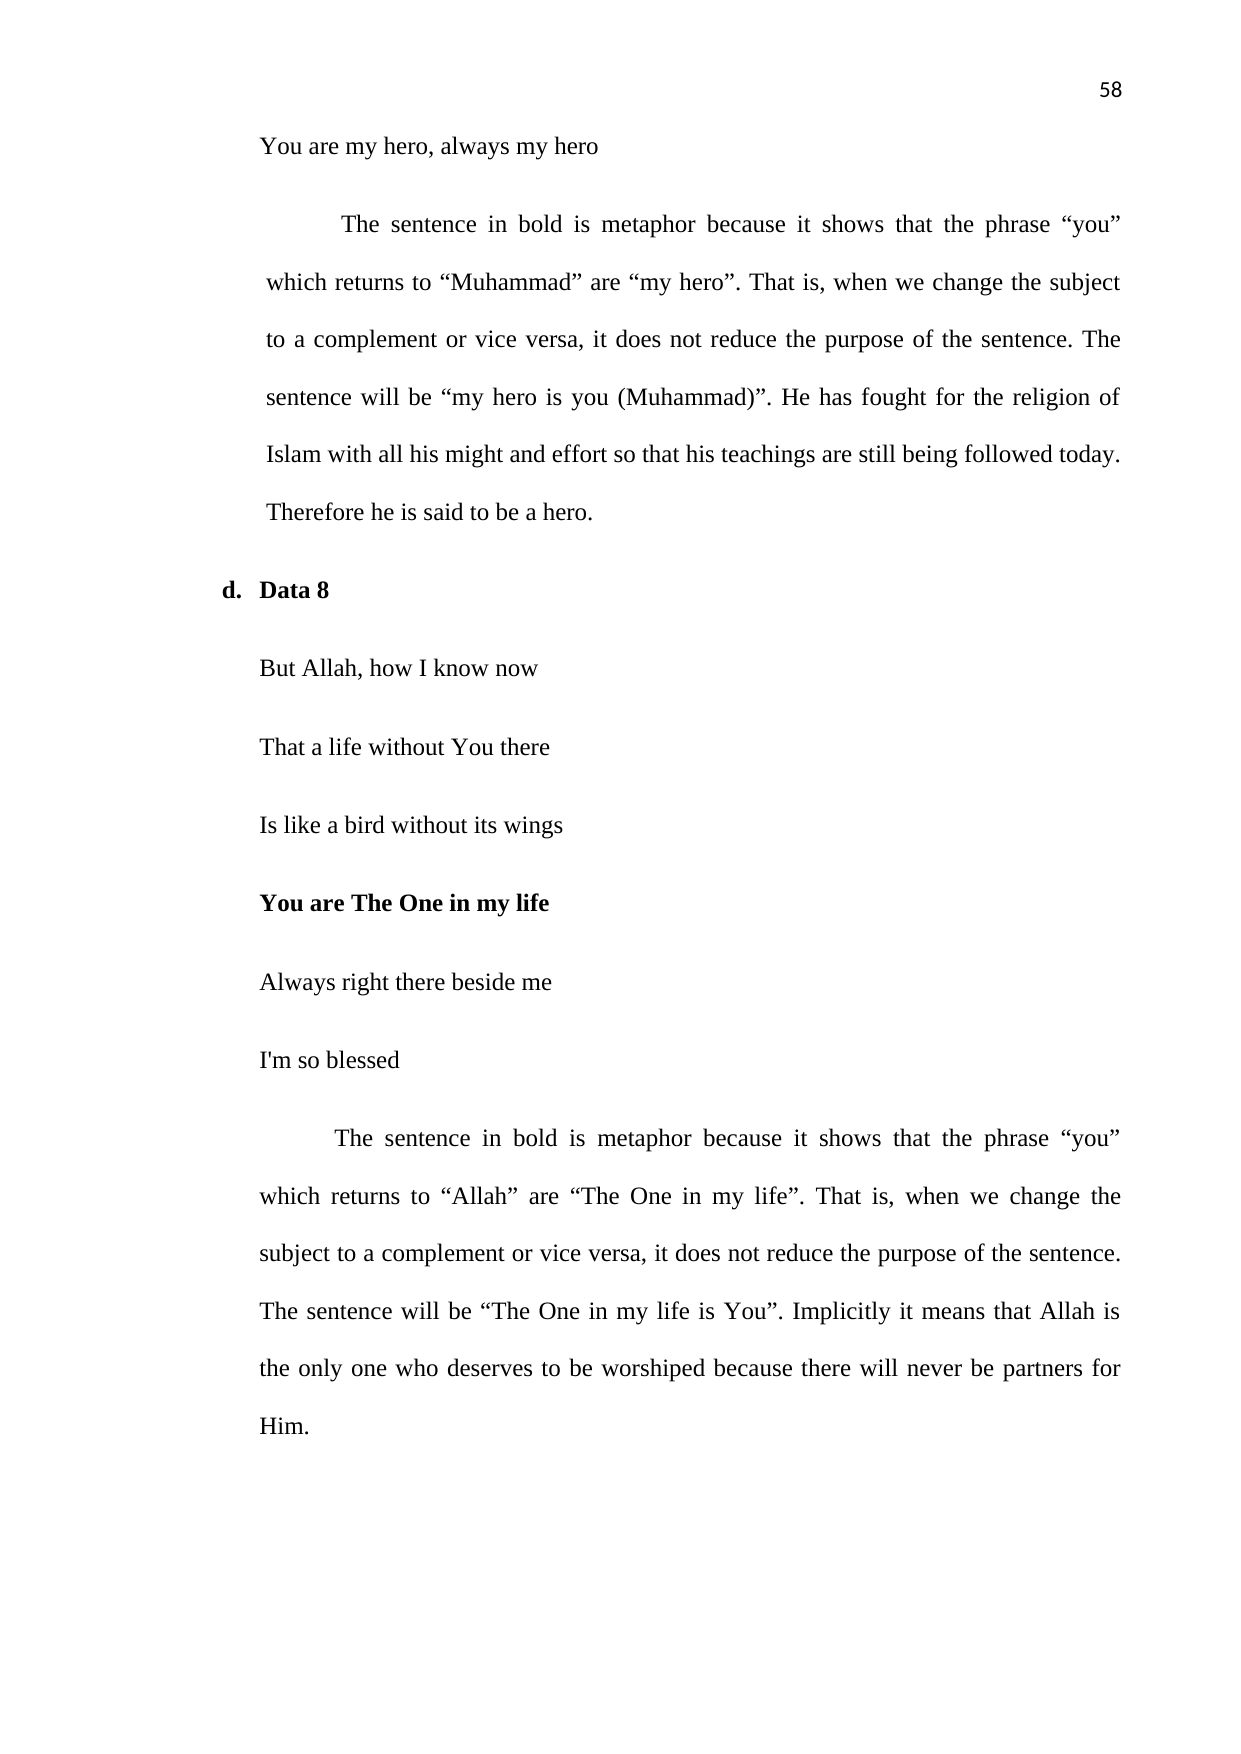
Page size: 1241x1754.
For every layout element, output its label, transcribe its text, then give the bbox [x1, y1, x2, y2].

text I'm so blessed [223, 1045, 1122, 1074]
text Always right there beside me [223, 967, 1122, 996]
list Data 8 [222, 575, 1122, 604]
text But Allah, how I know now [184, 653, 1122, 682]
text Is like a bird without its wings [223, 810, 1122, 839]
text You are The One in my life [184, 888, 1122, 917]
text You are my hero, always my hero [184, 131, 1122, 160]
text The sentence in bold is metaphor because it shows that the phrase “you” which returns to “Allah” are “The One in my life”. That is, when we change the subject to a complement or vice versa, it does not reduce the purpose of the sentence. The sentence will be “The One in my life is You”. Implicitly it means that Allah is the only one who deserves to be worshiped because there will never be partners for Him. [259, 1123, 1122, 1440]
text The sentence in bold is metaphor because it shows that the phrase “you” which returns to “Muhammad” are “my hero”. That is, when we change the subject to a complement or vice versa, it does not reduce the purpose of the sentence. The sentence will be “my hero is you (Muhammad)”. He has fought for the religion of Islam with all his might and effort so that his teachings are still being followed today. Therefore he is said to be a hero. [266, 209, 1122, 526]
text That a life without You there [184, 732, 1122, 761]
